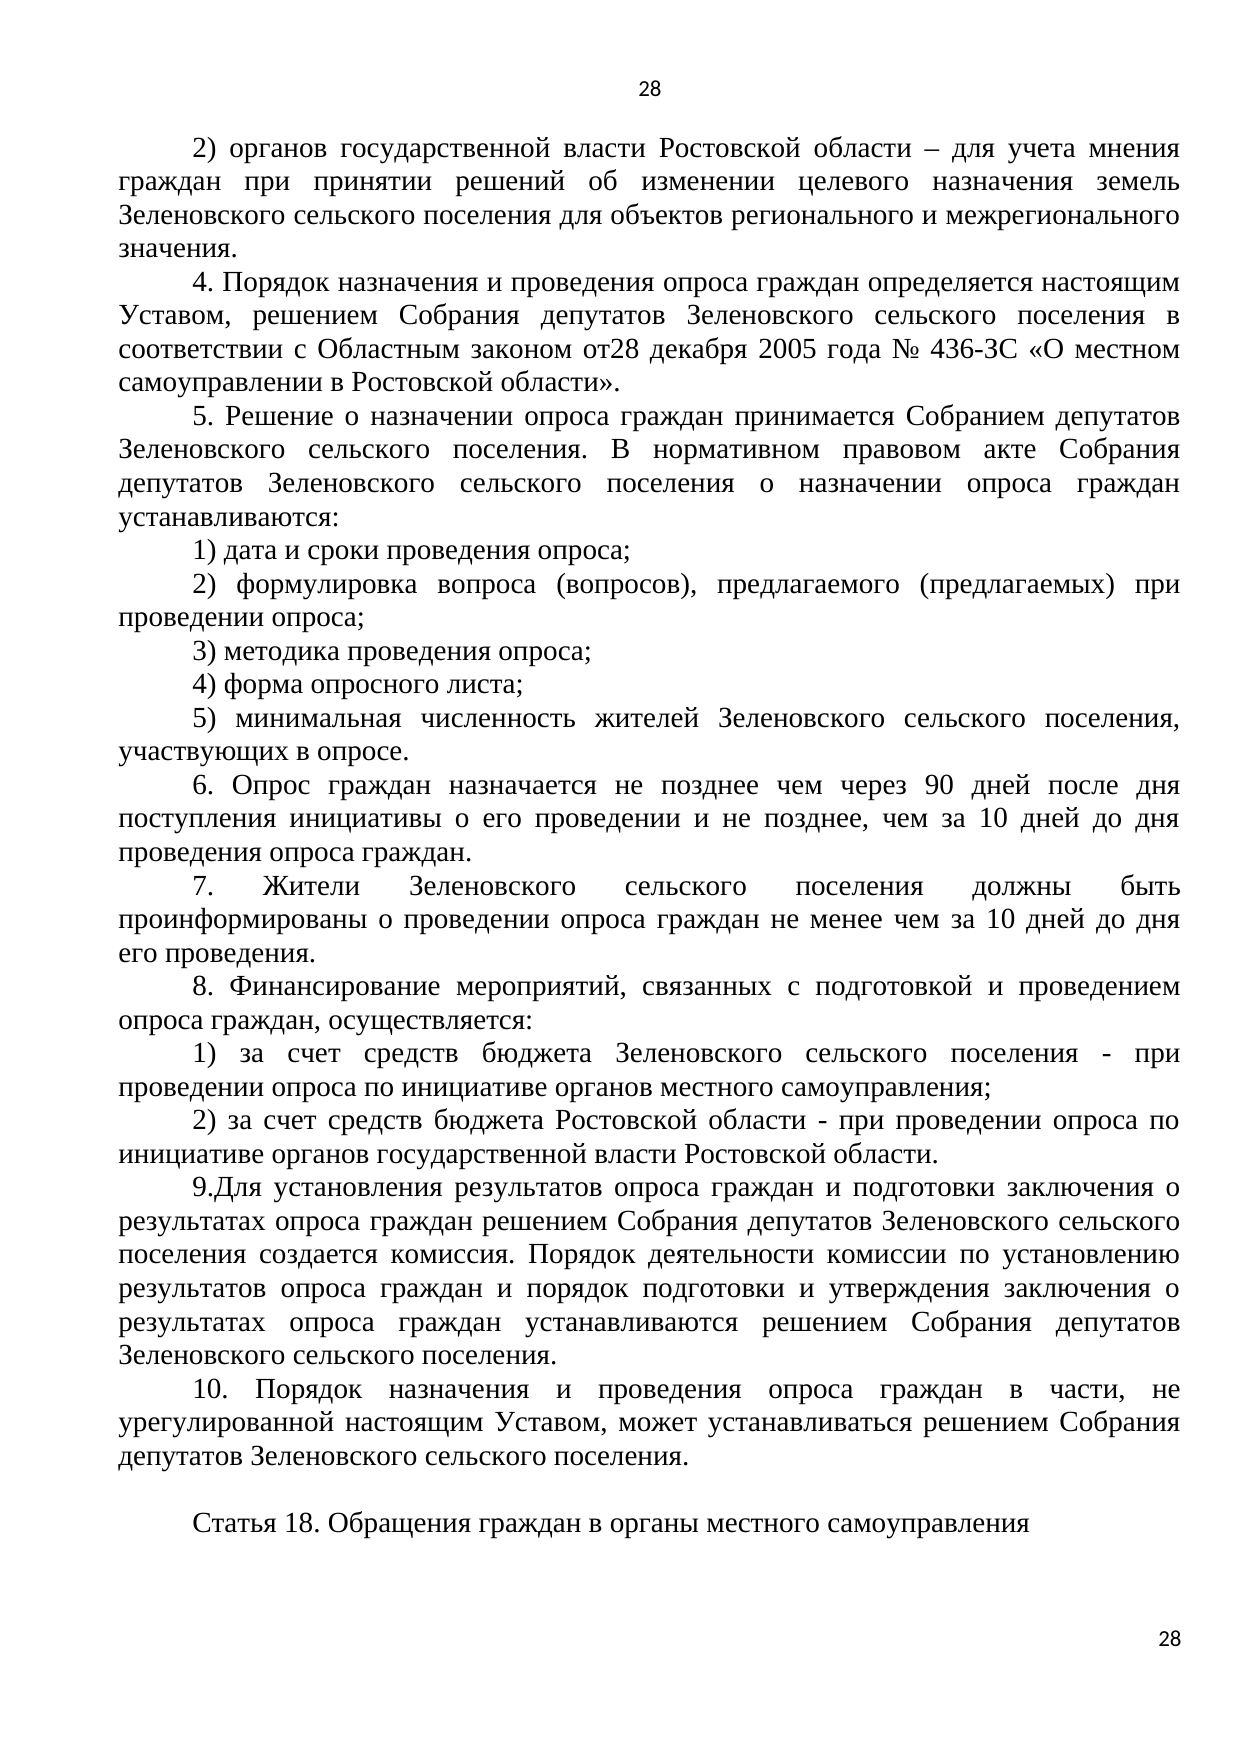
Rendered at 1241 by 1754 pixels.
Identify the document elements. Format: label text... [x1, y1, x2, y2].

text Статья 18. Обращения граждан в органы местного самоуправления [118, 1505, 1181, 1538]
text 4. Порядок назначения и проведения опроса граждан определяется настоящим Уставом, решением Собрания депутатов Зеленовского сельского поселения в соответствии с Областным законом от28 декабря 2005 года № 436-ЗС «О местном самоуправлении в Ростовской области». [118, 264, 1181, 398]
text 2) за счет средств бюджета Ростовской области - при проведении опроса по инициативе органов государственной власти Ростовской области. [118, 1102, 1181, 1169]
text 4) форма опросного листа; [118, 666, 1181, 700]
text 5) минимальная численность жителей Зеленовского сельского поселения, участвующих в опросе. [118, 700, 1181, 767]
text 6. Опрос граждан назначается не позднее чем через 90 дней после дня поступления инициативы о его проведении и не позднее, чем за 10 дней до дня проведения опроса граждан. [118, 767, 1181, 868]
text 7. Жители Зеленовского сельского поселения должны быть проинформированы о проведении опроса граждан не менее чем за 10 дней до дня его проведения. [118, 868, 1181, 968]
text 1) дата и сроки проведения опроса; [118, 532, 1181, 566]
text 3) методика проведения опроса; [118, 633, 1181, 666]
text 5. Решение о назначении опроса граждан принимается Собранием депутатов Зеленовского сельского поселения. В нормативном правовом акте Собрания депутатов Зеленовского сельского поселения о назначении опроса граждан устанавливаются: [118, 398, 1181, 532]
text 2) формулировка вопроса (вопросов), предлагаемого (предлагаемых) при проведении опроса; [118, 566, 1181, 633]
text 10. Порядок назначения и проведения опроса граждан в части, не урегулированной настоящим Уставом, может устанавливаться решением Собрания депутатов Зеленовского сельского поселения. [118, 1371, 1181, 1471]
text 9.Для установления результатов опроса граждан и подготовки заключения о результатах опроса граждан решением Собрания депутатов Зеленовского сельского поселения создается комиссия. Порядок деятельности комиссии по установлению результатов опроса граждан и порядок подготовки и утверждения заключения о результатах опроса граждан устанавливаются решением Собрания депутатов Зеленовского сельского поселения. [118, 1169, 1181, 1371]
text 1) за счет средств бюджета Зеленовского сельского поселения - при проведении опроса по инициативе органов местного самоуправления; [118, 1035, 1181, 1102]
text 8. Финансирование мероприятий, связанных с подготовкой и проведением опроса граждан, осуществляется: [118, 968, 1181, 1035]
text 2) органов государственной власти Ростовской области – для учета мнения граждан при принятии решений об изменении целевого назначения земель Зеленовского сельского поселения для объектов регионального и межрегионального значения. [118, 130, 1181, 264]
